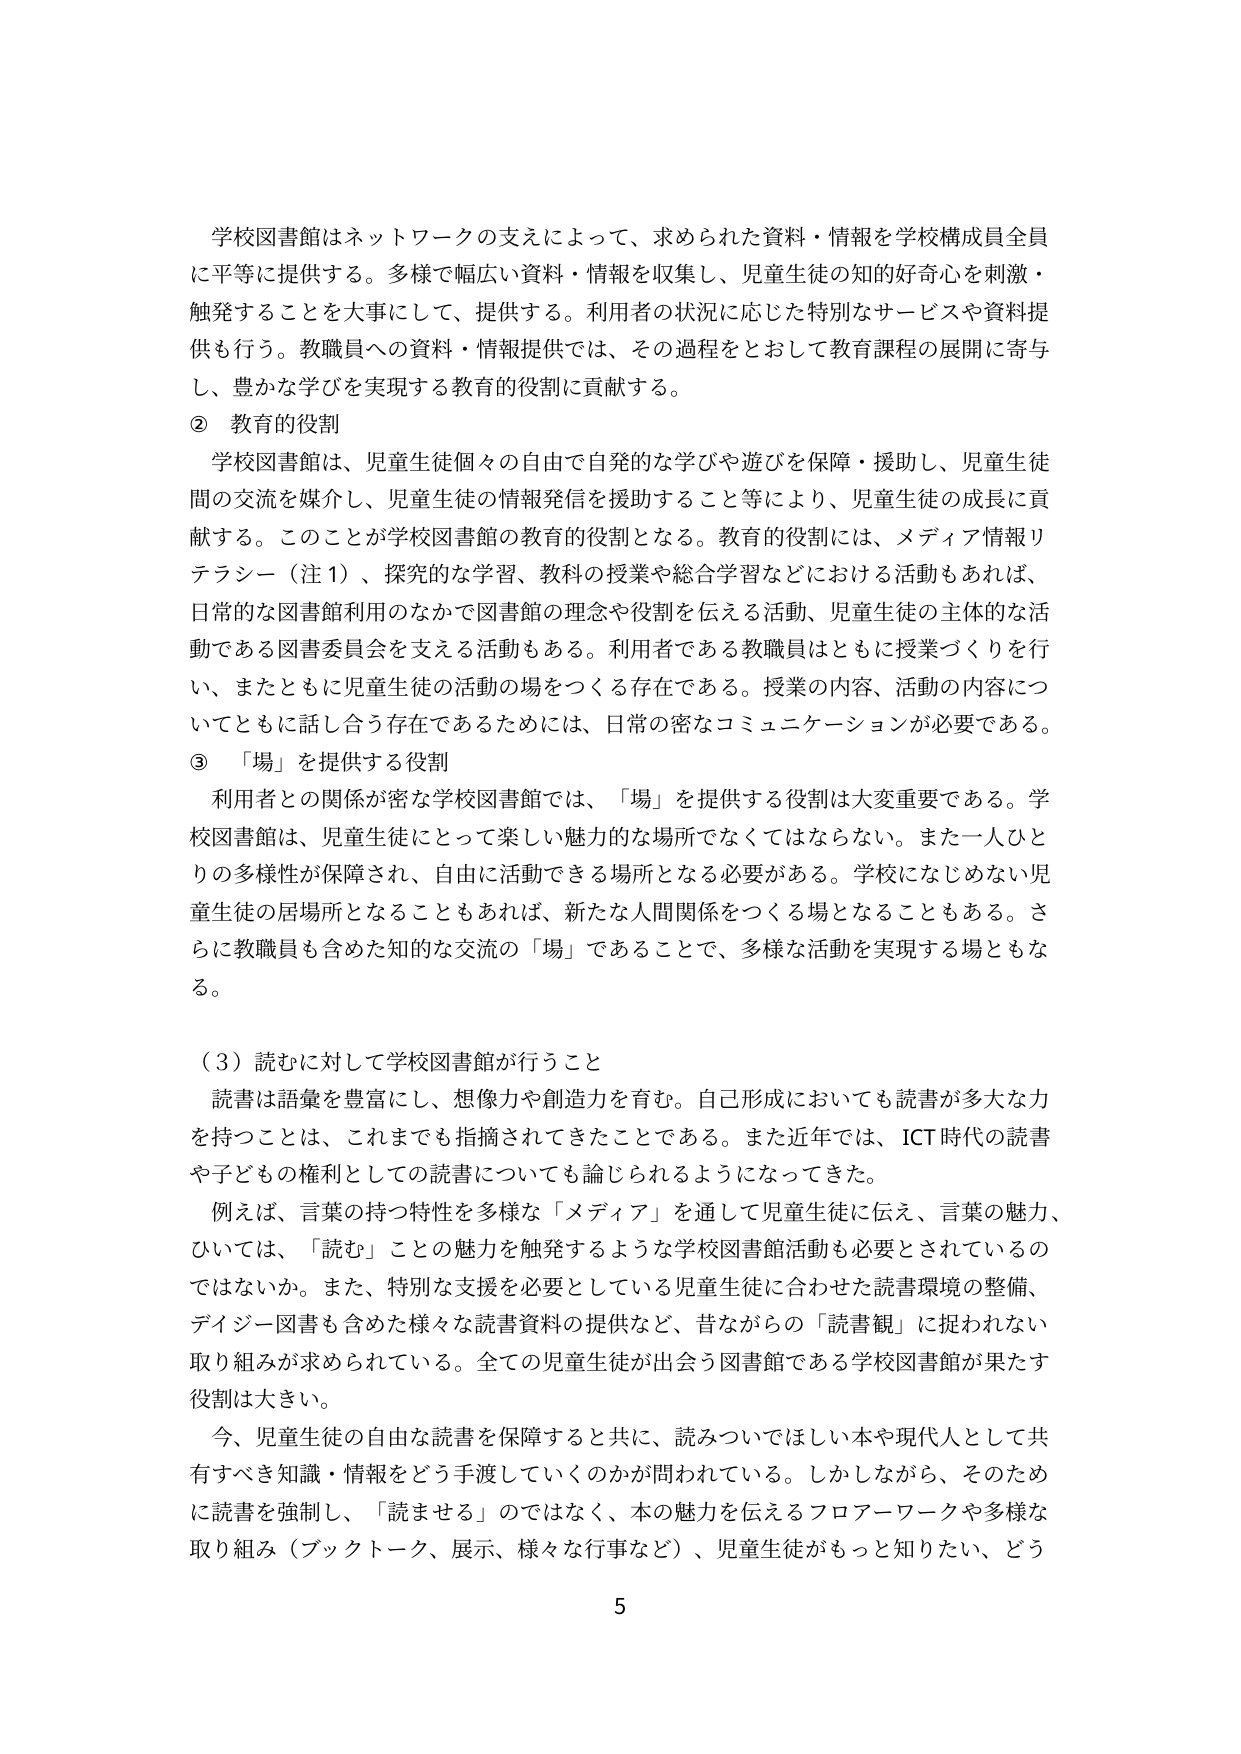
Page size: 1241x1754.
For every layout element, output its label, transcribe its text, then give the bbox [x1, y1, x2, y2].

text 例えば、言葉の持つ特性を多様な「メディア」を通して児童生徒に伝え、言葉の魅力、ひいては、「読む」ことの魅力を触発するような学校図書館活動も必要とされているのではないか。また、特別な支援を必要としている児童生徒に合わせた読書環境の整備、デイジー図書も含めた様々な読書資料の提供など、昔ながらの「読書観」に捉われない取り組みが求められている。全ての児童生徒が出会う図書館である学校図書館が果たす役割は大きい。 [189, 1192, 1051, 1417]
text 学校図書館はネットワークの支えによって、求められた資料・情報を学校構成員全員に平等に提供する。多様で幅広い資料・情報を収集し、児童生徒の知的好奇心を刺激・触発することを大事にして、提供する。利用者の状況に応じた特別なサービスや資料提供も行う。教職員への資料・情報提供では、その過程をとおして教育課程の展開に寄与し、豊かな学びを実現する教育的役割に貢献する。 [189, 217, 1051, 404]
text ③ 「場」を提供する役割 [189, 742, 1051, 779]
text （３）読むに対して学校図書館が行うこと [189, 1042, 1051, 1079]
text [189, 1417, 1051, 1567]
text 学校図書館は、児童生徒個々の自由で自発的な学びや遊びを保障・援助し、児童生徒間の交流を媒介し、児童生徒の情報発信を援助すること等により、児童生徒の成長に貢献する。このことが学校図書館の教育的役割となる。教育的役割には、メディア情報リテラシー（注1）、探究的な学習、教科の授業や総合学習などにおける活動もあれば、日常的な図書館利用のなかで図書館の理念や役割を伝える活動、児童生徒の主体的な活動である図書委員会を支える活動もある。利用者である教職員はともに授業づくりを行い、またともに児童生徒の活動の場をつくる存在である。授業の内容、活動の内容についてともに話し合う存在であるためには、日常の密なコミュニケーションが必要である。 [189, 442, 1051, 742]
text 読書は語彙を豊富にし、想像力や創造力を育む。自己形成においても読書が多大な力を持つことは、これまでも指摘されてきたことである。また近年では、ICT時代の読書や子どもの権利としての読書についても論じられるようになってきた。 [189, 1079, 1051, 1192]
text 利用者との関係が密な学校図書館では、「場」を提供する役割は大変重要である。学校図書館は、児童生徒にとって楽しい魅力的な場所でなくてはならない。また一人ひとりの多様性が保障され、自由に活動できる場所となる必要がある。学校になじめない児童生徒の居場所となることもあれば、新たな人間関係をつくる場となることもある。さらに教職員も含めた知的な交流の「場」であることで、多様な活動を実現する場ともなる。 [189, 779, 1051, 1004]
text ② 教育的役割 [189, 404, 1051, 442]
